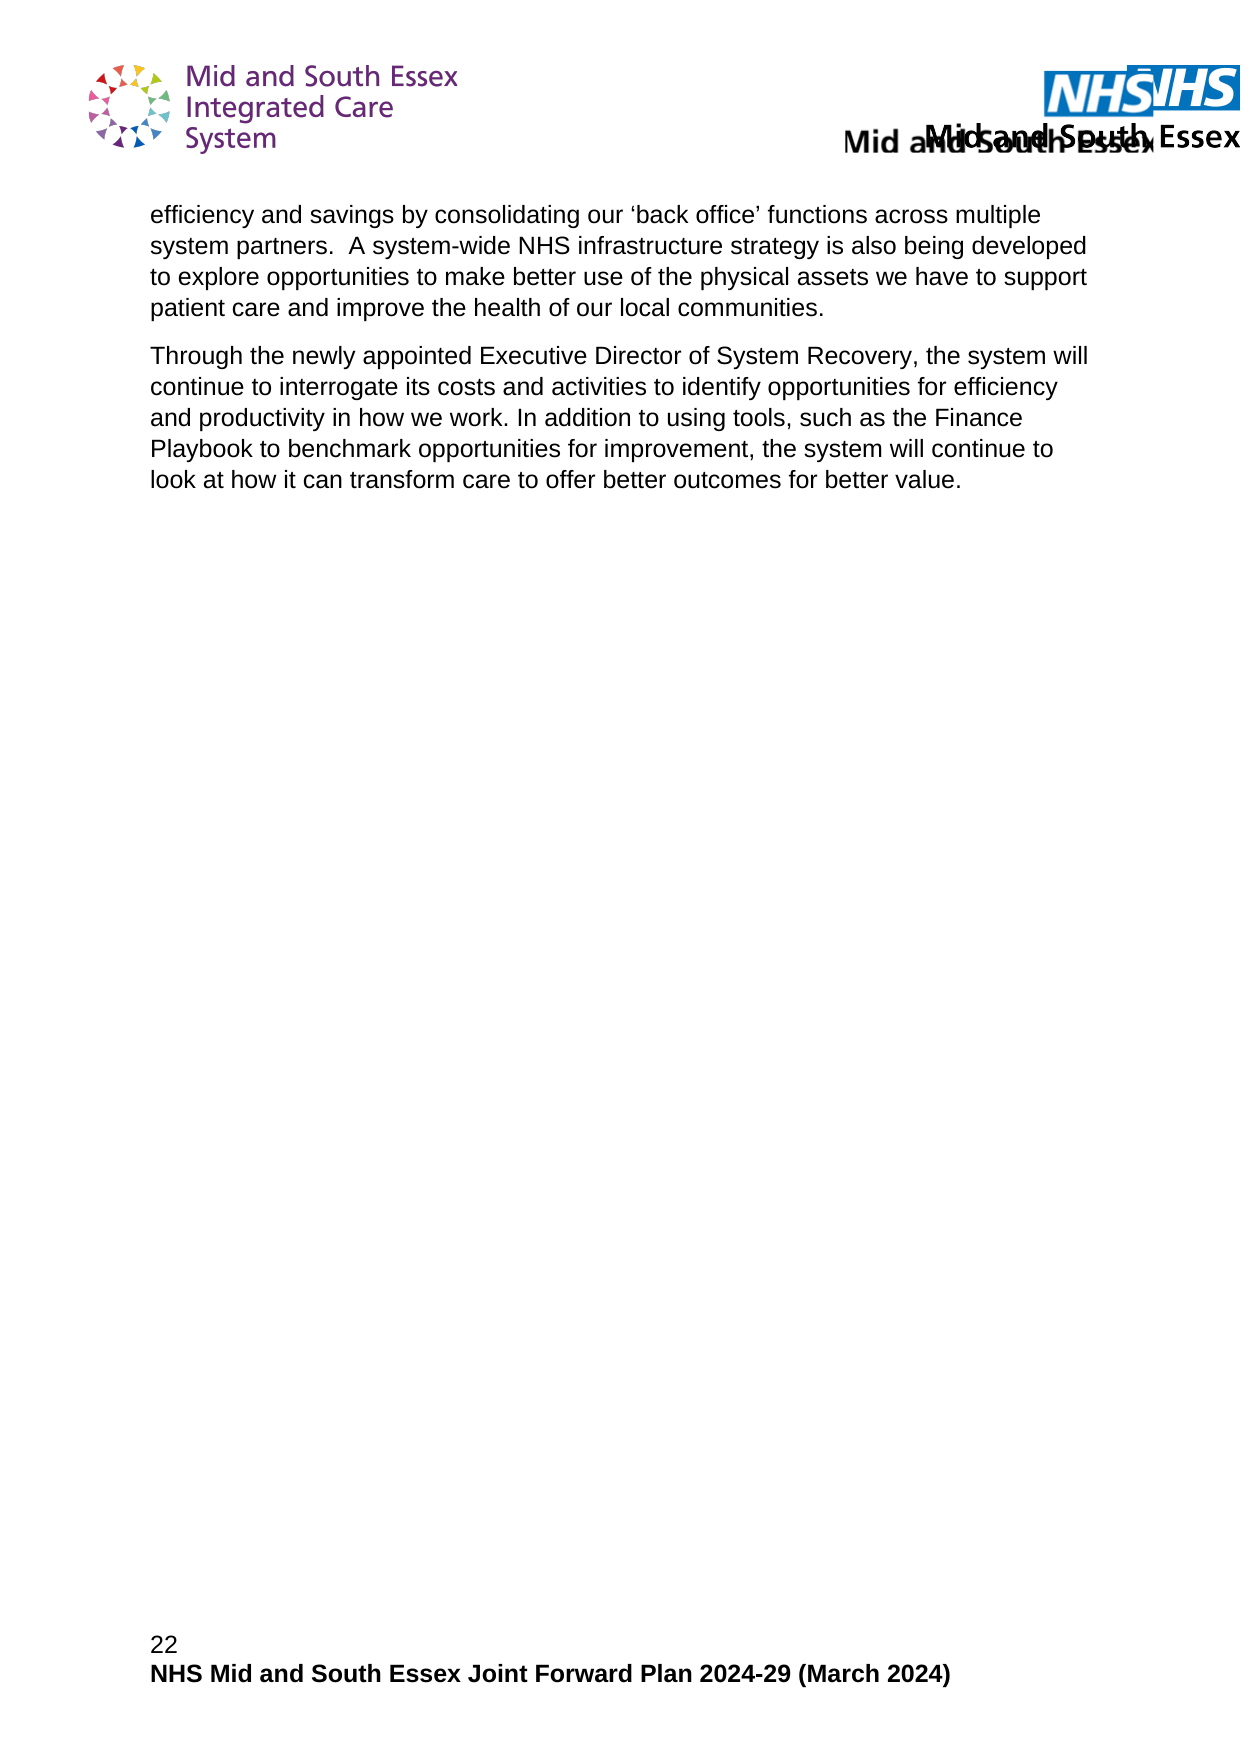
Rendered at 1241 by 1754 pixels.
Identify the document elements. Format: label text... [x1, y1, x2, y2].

picture [88, 65, 458, 154]
text Through the newly appointed Executive Director of System Recovery, the system will continue to interrogate its costs and activities to identify opportunities for efficiency and productivity in how we work. In addition to using tools, such as the Finance Playbook to benchmark opportunities for improvement, the system will continue to look at how it can transform care to offer better outcomes for better value. [150, 341, 1090, 494]
picture [843, 65, 1240, 153]
